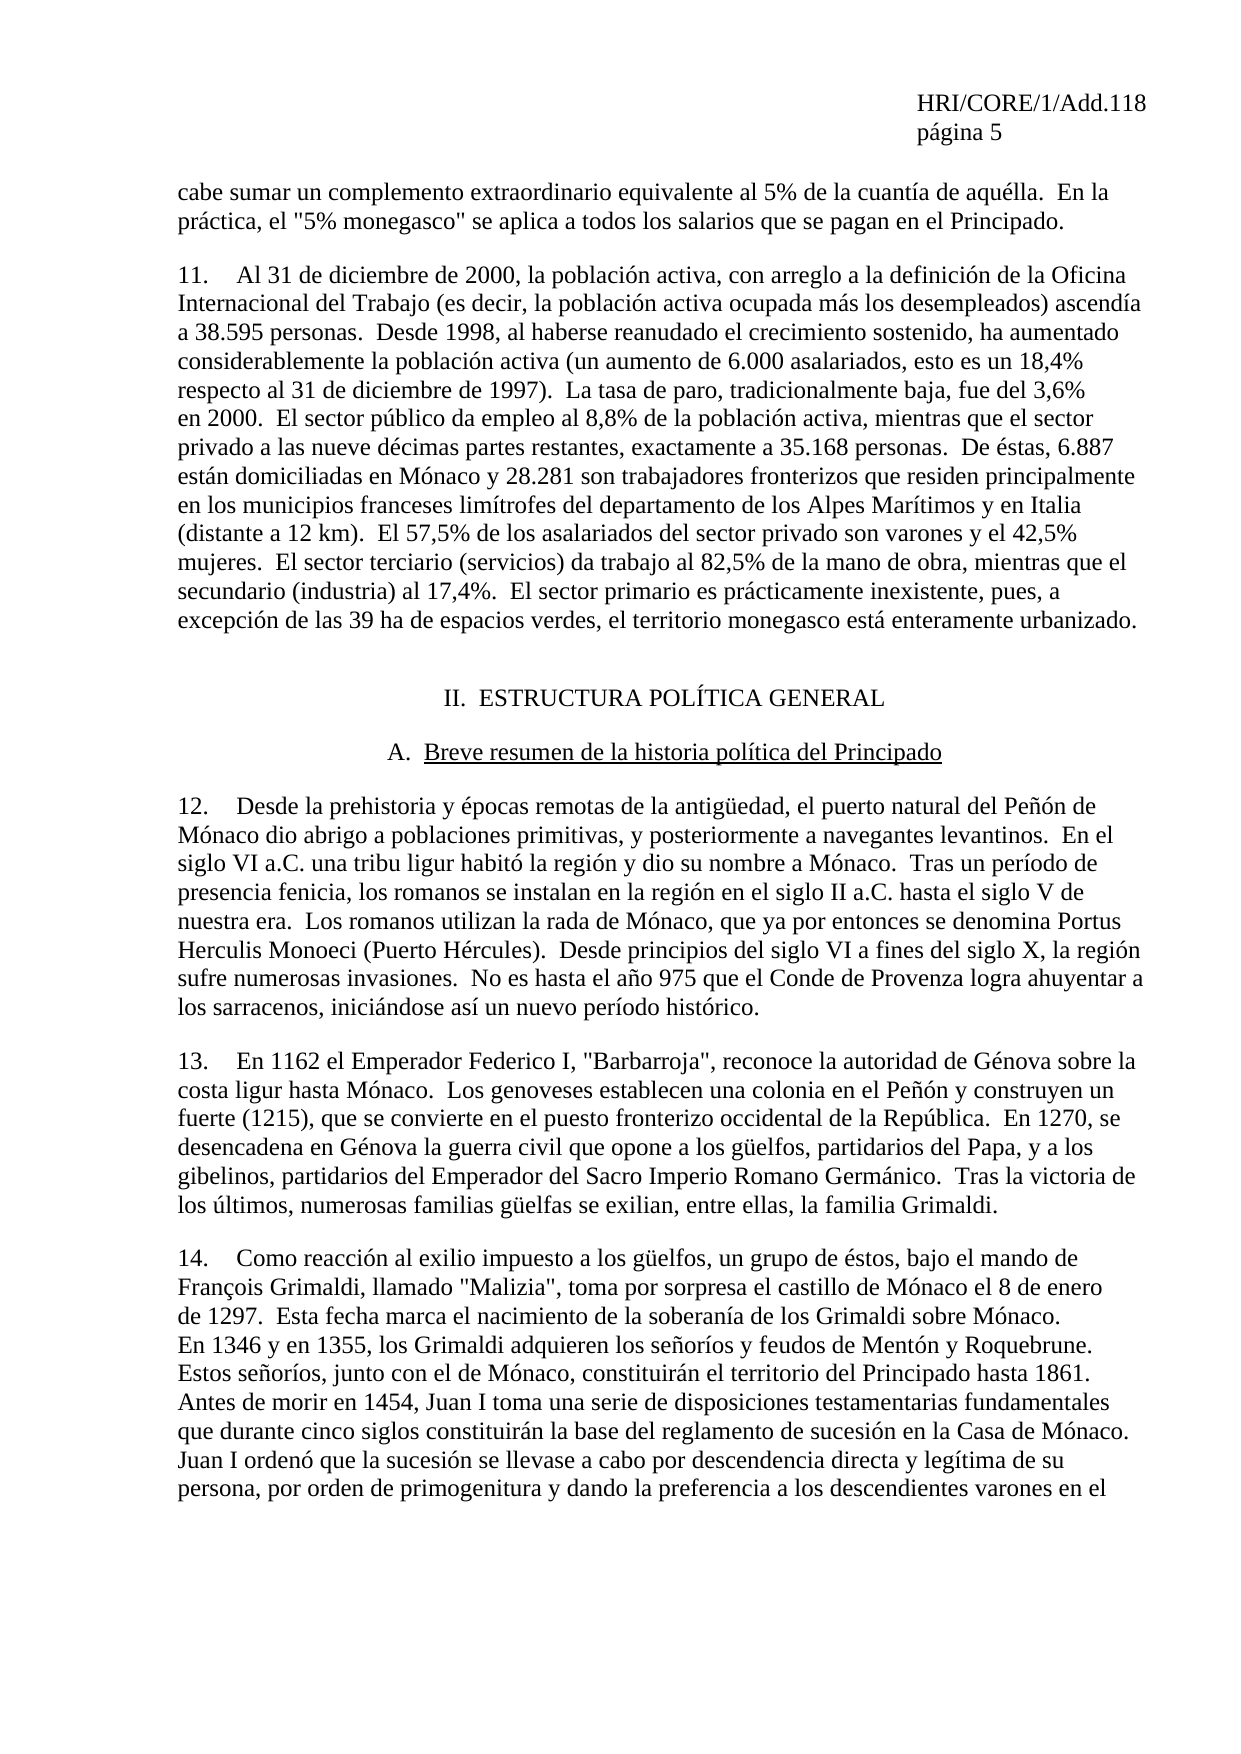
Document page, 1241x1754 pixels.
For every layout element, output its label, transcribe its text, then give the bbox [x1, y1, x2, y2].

text 13. En 1162 el Emperador Federico I, "Barbarroja", reconoce la autoridad de Génova sobre la costa ligur hasta Mónaco. Los genoveses establecen una colonia en el Peñón y construyen un fuerte (1215), que se convierte en el puesto fronterizo occidental de la República. En 1270, se desencadena en Génova la guerra civil que opone a los güelfos, partidarios del Papa, y a los gibelinos, partidarios del Emperador del Sacro Imperio Romano Germánico. Tras la victoria de los últimos, numerosas familias güelfas se exilian, entre ellas, la familia Grimaldi. [177, 1046, 1152, 1218]
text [177, 1243, 1152, 1502]
text 11. Al 31 de diciembre de 2000, la población activa, con arreglo a la definición de la Oficina Internacional del Trabajo (es decir, la población activa ocupada más los desempleados) ascendía a 38.595 personas. Desde 1998, al haberse reanudado el crecimiento sostenido, ha aumentado considerablemente la población activa (un aumento de 6.000 asalariados, esto es un 18,4% respecto al 31 de diciembre de 1997). La tasa de paro, tradicionalmente baja, fue del 3,6% en 2000. El sector público da empleo al 8,8% de la población activa, mientras que el sector privado a las nueve décimas partes restantes, exactamente a 35.168 personas. De éstas, 6.887 están domiciliadas en Mónaco y 28.281 son trabajadores fronterizos que residen principalmente en los municipios franceses limítrofes del departamento de los Alpes Marítimos y en Italia (distante a 12 km). El 57,5% de los asalariados del sector privado son varones y el 42,5% mujeres. El sector terciario (servicios) da trabajo al 82,5% de la mano de obra, mientras que el secundario (industria) al 17,4%. El sector primario es prácticamente inexistente, pues, a excepción de las 39 ha de espacios verdes, el territorio monegasco está enteramente urbanizado. [177, 260, 1152, 633]
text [177, 177, 1152, 235]
text II. ESTRUCTURA POLÍTICA GENERAL [177, 683, 1152, 712]
text A. Breve resumen de la historia política del Principado [177, 737, 1152, 766]
text 12. Desde la prehistoria y épocas remotas de la antigüedad, el puerto natural del Peñón de Mónaco dio abrigo a poblaciones primitivas, y posteriormente a navegantes levantinos. En el siglo VI a.C. una tribu ligur habitó la región y dio su nombre a Mónaco. Tras un período de presencia fenicia, los romanos se instalan en la región en el siglo II a.C. hasta el siglo V de nuestra era. Los romanos utilizan la rada de Mónaco, que ya por entonces se denomina Portus Herculis Monoeci (Puerto Hércules). Desde principios del siglo VI a fines del siglo X, la región sufre numerosas invasiones. No es hasta el año 975 que el Conde de Provenza logra ahuyentar a los sarracenos, iniciándose así un nuevo período histórico. [177, 791, 1152, 1021]
